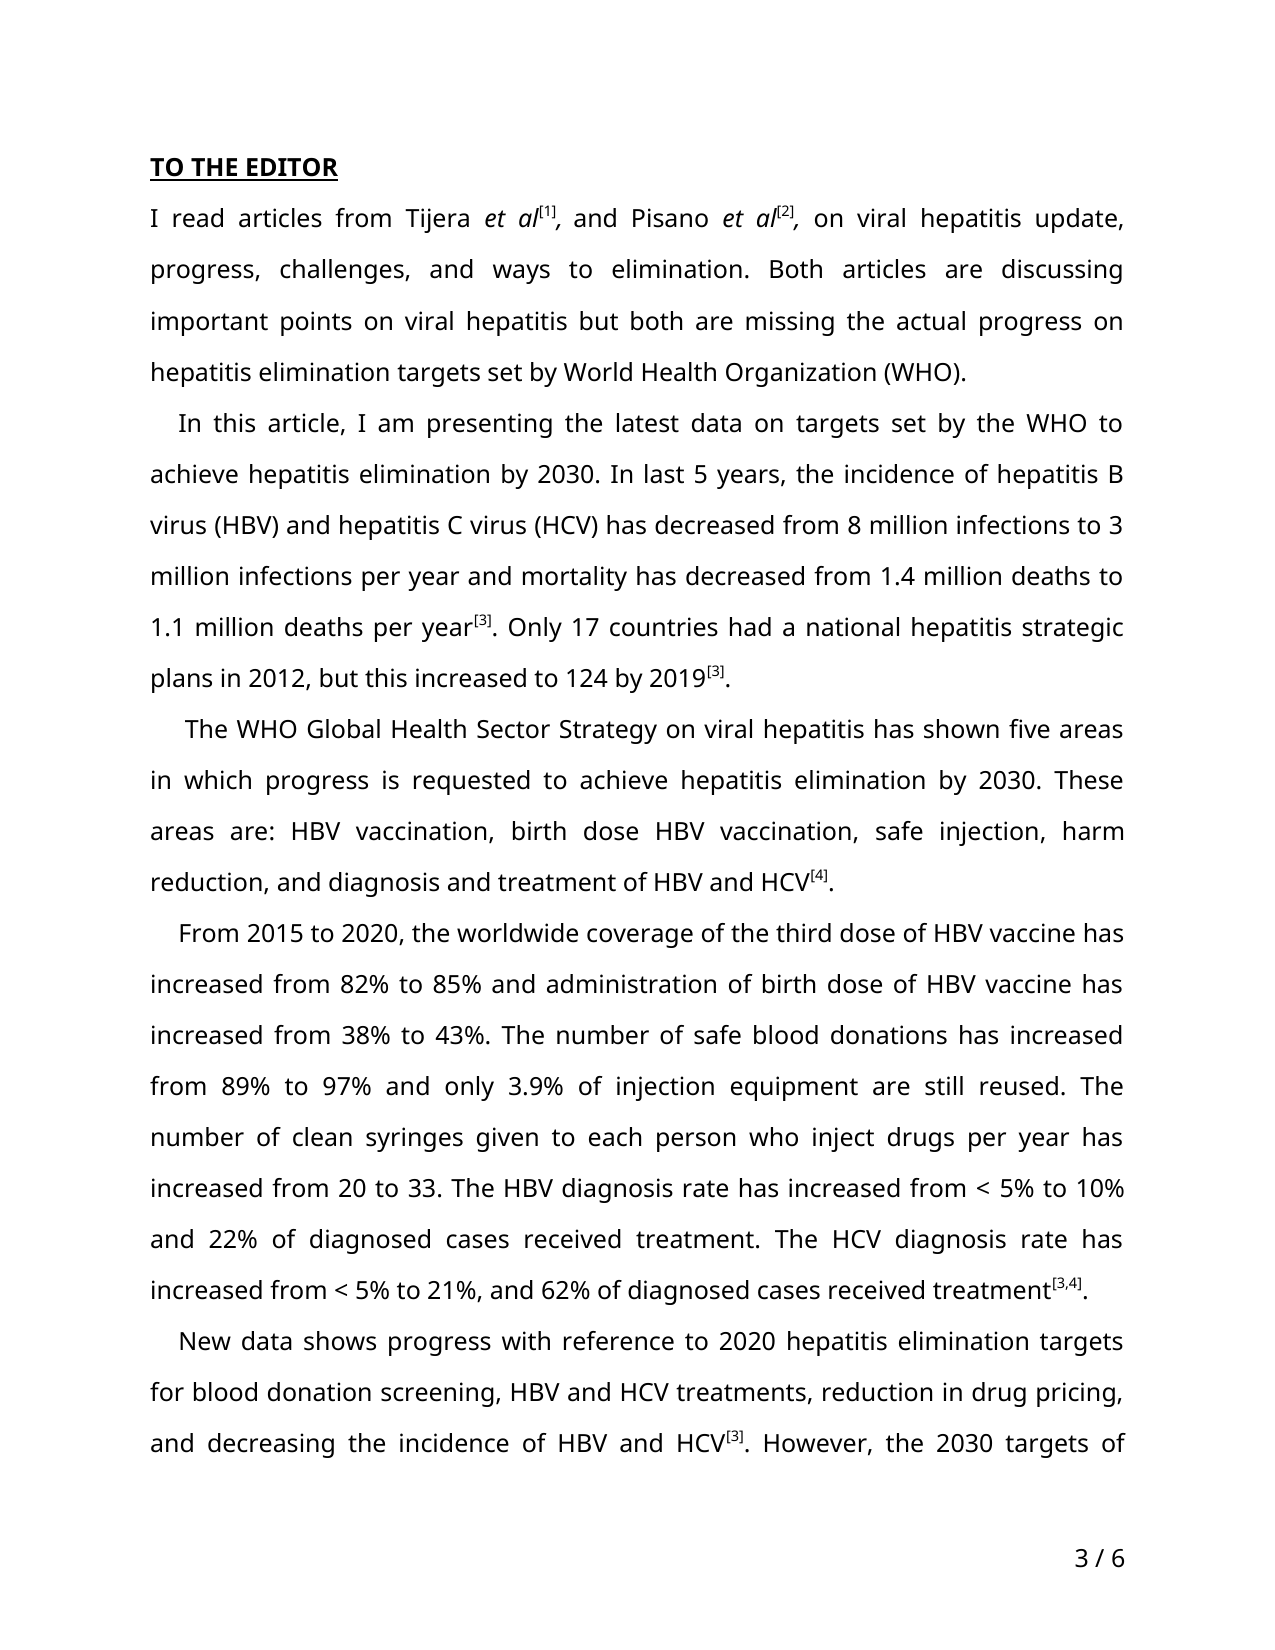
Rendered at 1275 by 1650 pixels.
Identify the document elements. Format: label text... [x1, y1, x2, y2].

text From 2015 to 2020, the worldwide coverage of the third dose of HBV vaccine has increased from 82% to 85% and administration of birth dose of HBV vaccine has increased from 38% to 43%. The number of safe blood donations has increased from 89% to 97% and only 3.9% of injection equipment are still reused. The number of clean syringes given to each person who inject drugs per year has increased from 20 to 33. The HBV diagnosis rate has increased from < 5% to 10% and 22% of diagnosed cases received treatment. The HCV diagnosis rate has increased from < 5% to 21%, and 62% of diagnosed cases received treatment[3,4]. [150, 916, 1125, 1307]
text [150, 1324, 1125, 1460]
text In this article, I am presenting the latest data on targets set by the WHO to achieve hepatitis elimination by 2030. In last 5 years, the incidence of hepatitis B virus (HBV) and hepatitis C virus (HCV) has decreased from 8 million infections to 3 million infections per year and mortality has decreased from 1.4 million deaths to 1.1 million deaths per year[3]. Only 17 countries had a national hepatitis strategic plans in 2012, but this increased to 124 by 2019[3]. [150, 405, 1125, 694]
text TO THE EDITOR [150, 150, 1125, 184]
text The WHO Global Health Sector Strategy on viral hepatitis has shown five areas in which progress is requested to achieve hepatitis elimination by 2030. These areas are: HBV vaccination, birth dose HBV vaccination, safe injection, harm reduction, and diagnosis and treatment of HBV and HCV[4]. [150, 711, 1125, 899]
text I read articles from Tijera et al[1], and Pisano et al[2], on viral hepatitis update, progress, challenges, and ways to elimination. Both articles are discussing important points on viral hepatitis but both are missing the actual progress on hepatitis elimination targets set by World Health Organization (WHO). [150, 201, 1125, 388]
